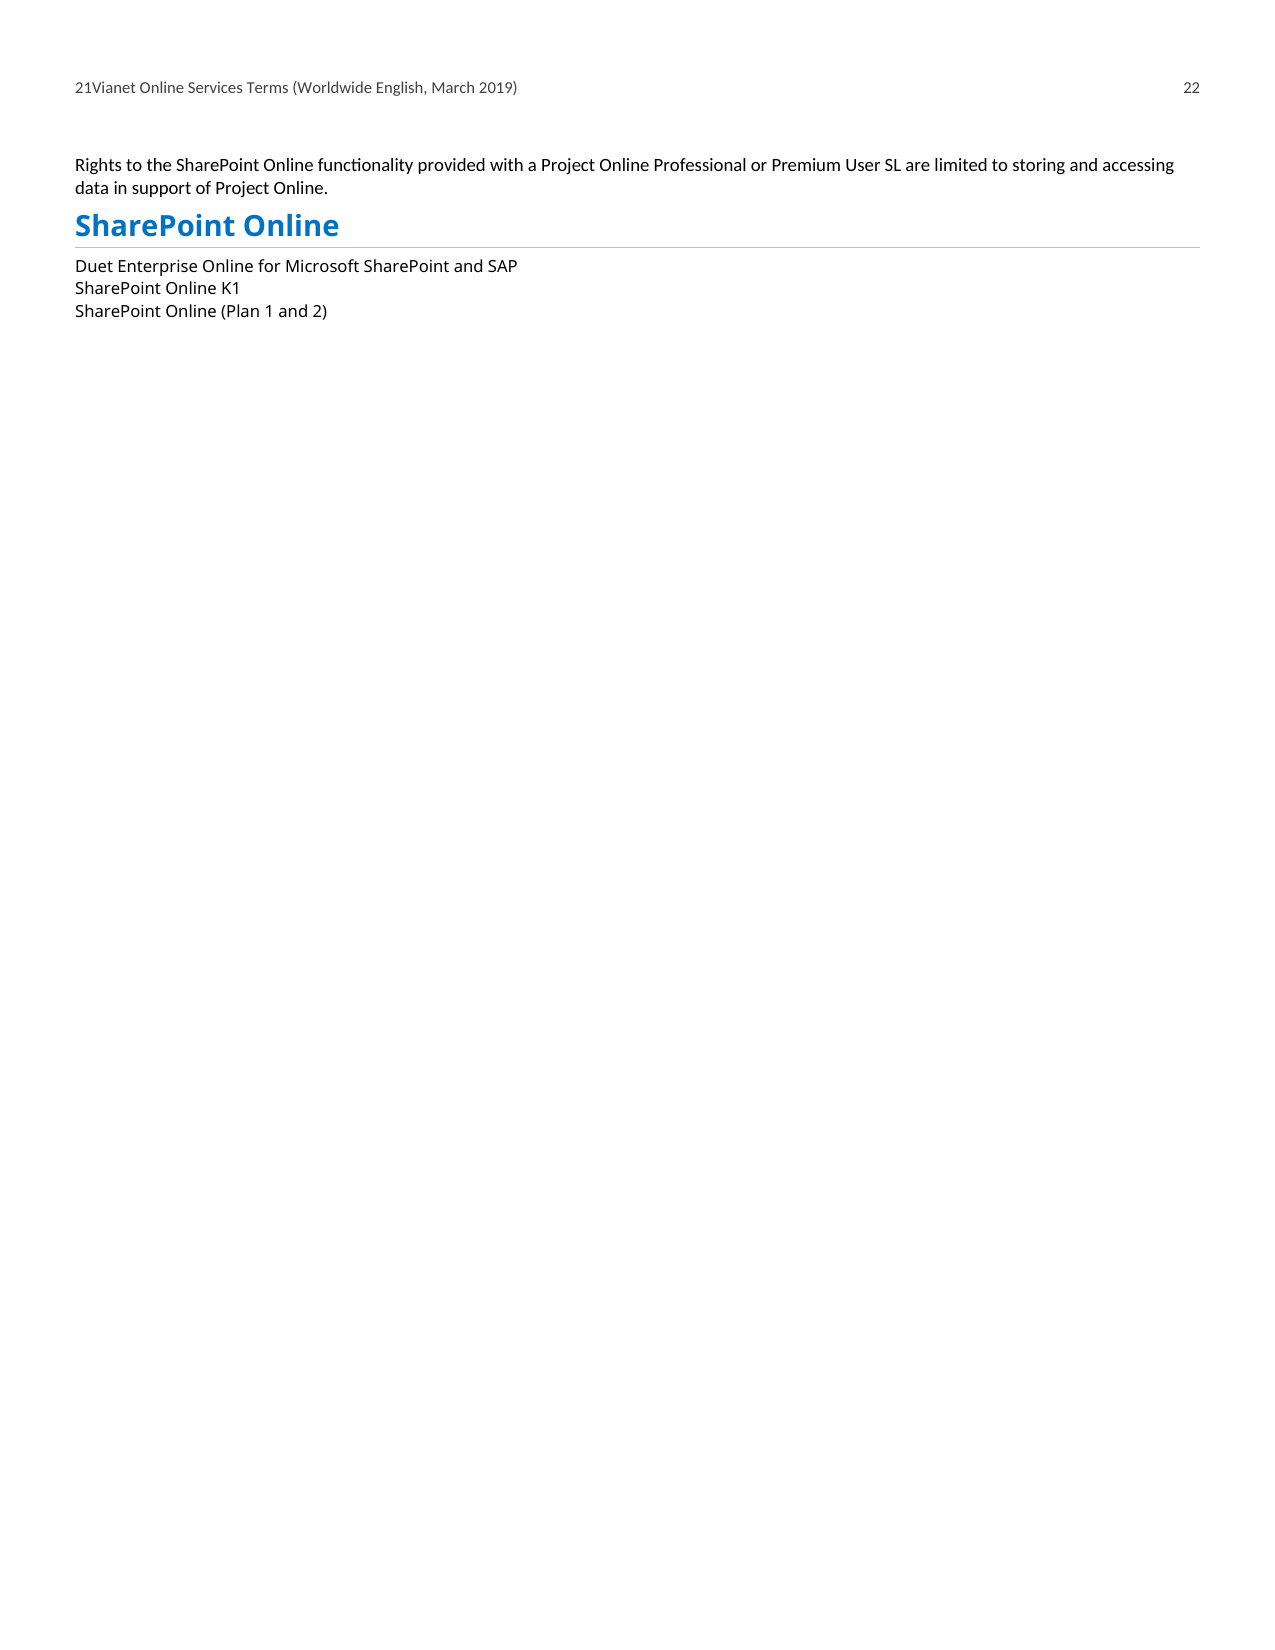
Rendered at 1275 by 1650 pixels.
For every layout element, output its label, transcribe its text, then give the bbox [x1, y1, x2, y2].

subtitle SharePoint Online [75, 205, 1200, 247]
list SharePoint Online K1 [75, 277, 600, 300]
list Rights to the SharePoint Online functionality provided with a Project Online Professional or Premium User SL are limited to storing and accessing data in support of Project Online. [75, 153, 1200, 199]
list Duet Enterprise Online for Microsoft SharePoint and SAP [75, 254, 600, 277]
list SharePoint Online (Plan 1 and 2) [75, 300, 600, 322]
